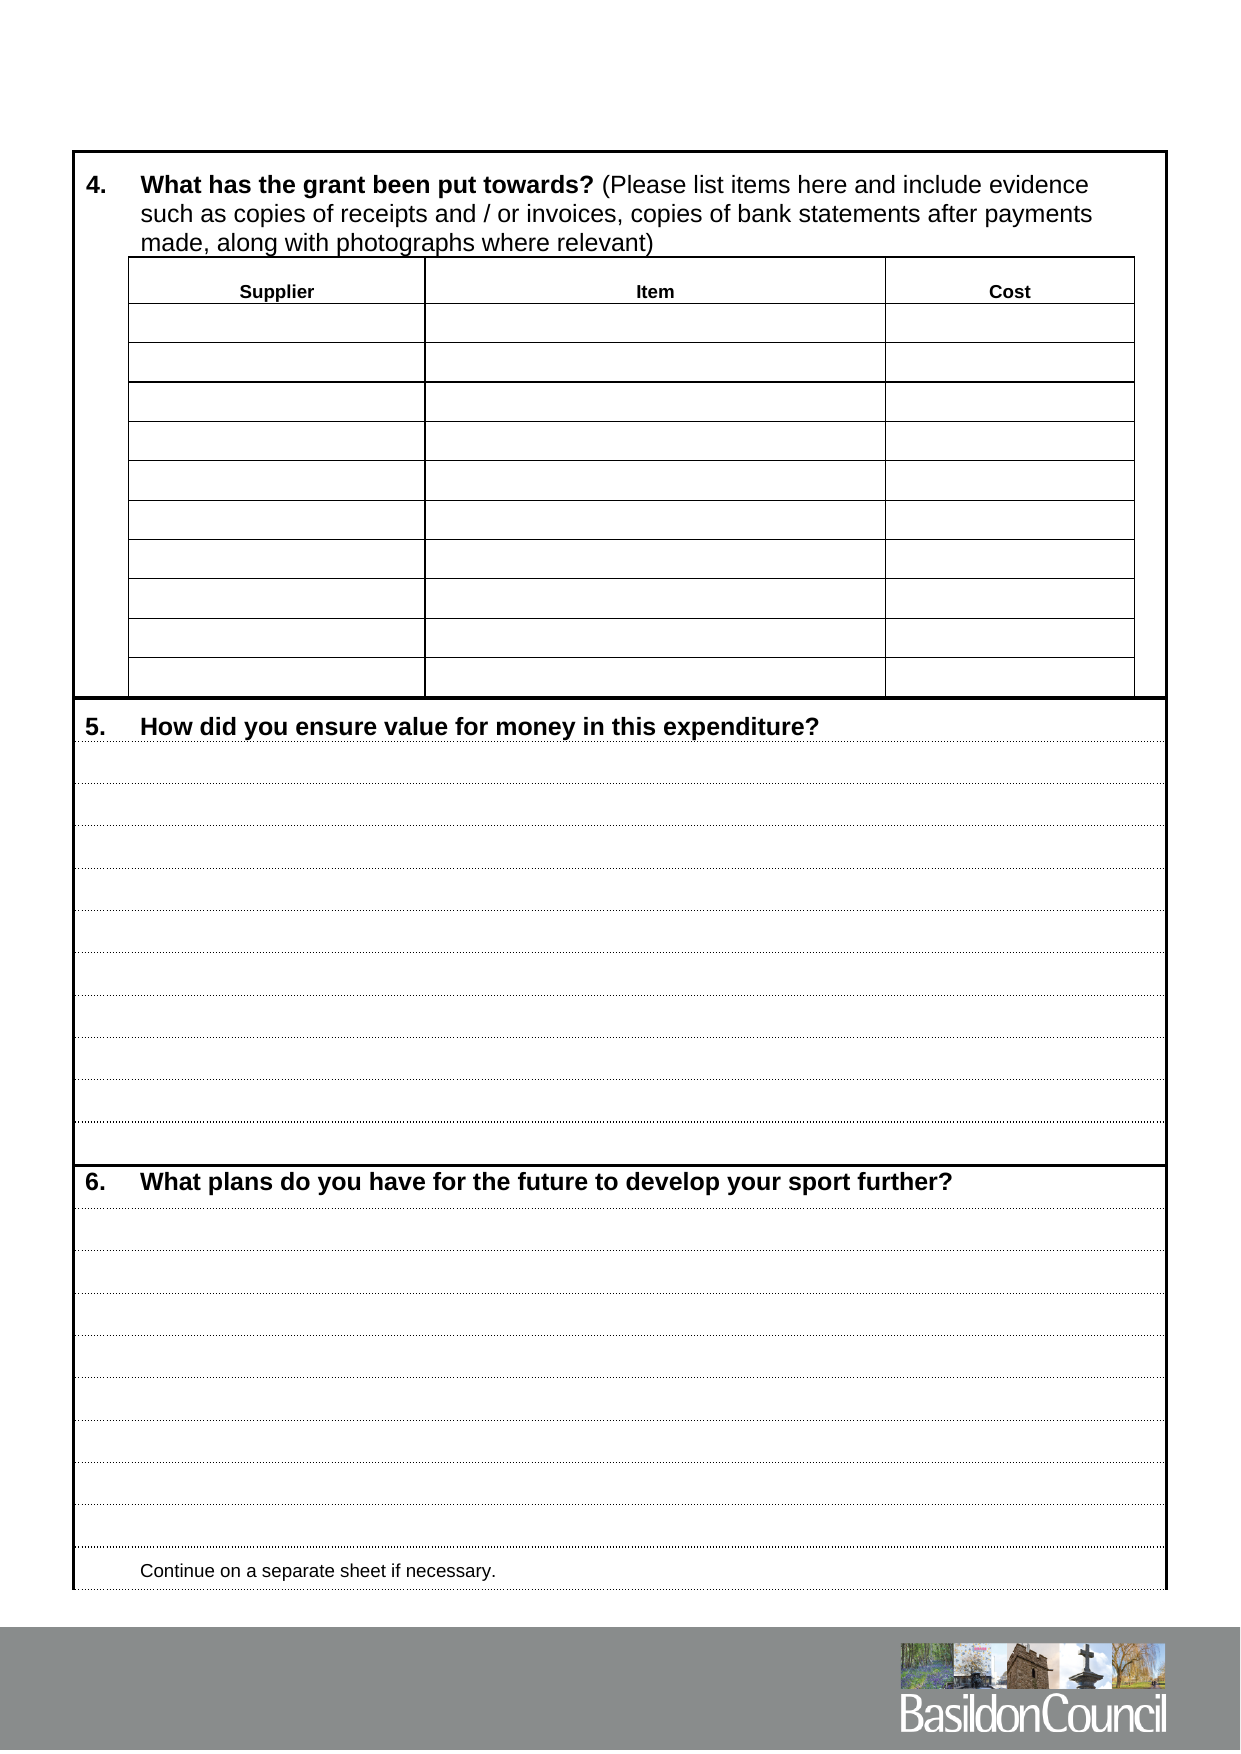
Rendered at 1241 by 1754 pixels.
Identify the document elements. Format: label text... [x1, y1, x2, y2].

table_cell [426, 383, 885, 421]
table_cell [129, 1335, 1134, 1377]
table_cell Item [426, 258, 885, 303]
table_cell 6. [75, 1167, 128, 1208]
table_cell [886, 383, 1134, 421]
table_cell [886, 461, 1134, 499]
table_cell [75, 910, 128, 952]
table_cell [129, 952, 1134, 994]
table_cell [1134, 783, 1165, 825]
table_cell [75, 952, 128, 994]
table_cell [75, 741, 128, 783]
table_cell [426, 619, 885, 657]
table_cell [75, 1293, 128, 1335]
table_cell [1134, 153, 1165, 696]
table_cell [75, 1208, 128, 1250]
table_cell What plans do you have for the future to develop your sport further? [129, 1167, 1134, 1208]
table_cell Supplier [129, 258, 424, 303]
table_cell [1134, 868, 1165, 910]
table_cell [1134, 825, 1165, 868]
table_cell [426, 422, 885, 460]
table_cell Cost [886, 258, 1134, 303]
table_cell [886, 540, 1134, 578]
table_cell [75, 1420, 128, 1462]
table_cell [886, 619, 1134, 657]
table_cell [1134, 1079, 1165, 1121]
table_cell [129, 1377, 1134, 1419]
table_cell [75, 825, 128, 868]
table_cell [129, 1462, 1134, 1504]
table_cell [1134, 1037, 1165, 1079]
table_cell [75, 1504, 128, 1546]
table_cell [129, 579, 424, 618]
table_cell [129, 1208, 1134, 1250]
table_cell [886, 343, 1134, 381]
picture [0, 1627, 1241, 1750]
table_cell [129, 1079, 1134, 1121]
table_cell [426, 501, 885, 539]
table_cell [426, 343, 885, 381]
table_cell [1134, 1293, 1165, 1335]
table_cell [75, 1037, 128, 1079]
table_cell [129, 501, 424, 539]
table_cell [1134, 1121, 1165, 1164]
table_cell [1134, 1420, 1165, 1462]
table_cell [426, 579, 885, 618]
table_cell [129, 783, 1134, 825]
table_cell [129, 540, 424, 578]
table_cell [1134, 741, 1165, 783]
table_cell [129, 343, 424, 381]
table_cell [886, 658, 1134, 696]
table_cell [75, 1462, 128, 1504]
table_cell [426, 461, 885, 499]
table_cell 4. [75, 153, 128, 696]
table_cell [1134, 1167, 1165, 1208]
table_cell [1134, 1377, 1165, 1419]
table_cell [129, 422, 424, 460]
table_cell [1134, 1504, 1165, 1546]
table_cell [1134, 910, 1165, 952]
table_cell [75, 868, 128, 910]
table_cell [886, 501, 1134, 539]
table_cell [886, 422, 1134, 460]
table_cell [75, 995, 128, 1037]
table_cell [1134, 1335, 1165, 1377]
table_cell [129, 461, 424, 499]
table_cell [129, 1121, 1134, 1164]
table_cell [129, 995, 1134, 1037]
table_cell What has the grant been put towards? (Please list items here and include evidence such as copies of receipts and / or invoices, copies of bank statements after payments made, along with photographs where relevant) [129, 153, 1134, 256]
table_cell [886, 304, 1134, 342]
table_cell [129, 825, 1134, 868]
table_cell [129, 741, 1134, 783]
table_cell [129, 1293, 1134, 1335]
table_cell [1134, 700, 1165, 741]
table_cell 5. [75, 700, 128, 741]
table_cell [426, 304, 885, 342]
table_cell [75, 1335, 128, 1377]
table_cell Continue on a separate sheet if necessary. [129, 1546, 1134, 1589]
table_cell [1134, 1462, 1165, 1504]
table_cell [129, 383, 424, 421]
table_cell [75, 1079, 128, 1121]
table_cell [129, 1037, 1134, 1079]
table_cell [129, 1420, 1134, 1462]
table_cell [1134, 995, 1165, 1037]
table_cell [129, 1504, 1134, 1546]
table_cell [1134, 1208, 1165, 1250]
table_cell [129, 658, 424, 696]
table_cell [75, 1377, 128, 1419]
table_cell [75, 1250, 128, 1293]
table_cell [1134, 1546, 1165, 1589]
table_cell [75, 1546, 128, 1589]
table_cell How did you ensure value for money in this expenditure? [129, 700, 1134, 741]
table_cell [426, 540, 885, 578]
table_cell [75, 783, 128, 825]
table_cell [886, 579, 1134, 618]
table_cell [129, 910, 1134, 952]
table_cell [75, 1121, 128, 1164]
table_cell [1134, 952, 1165, 994]
table_cell [129, 619, 424, 657]
table_cell [129, 868, 1134, 910]
table_cell [426, 658, 885, 696]
table_cell [1134, 1250, 1165, 1293]
table_cell [129, 304, 424, 342]
table_cell [129, 1250, 1134, 1293]
